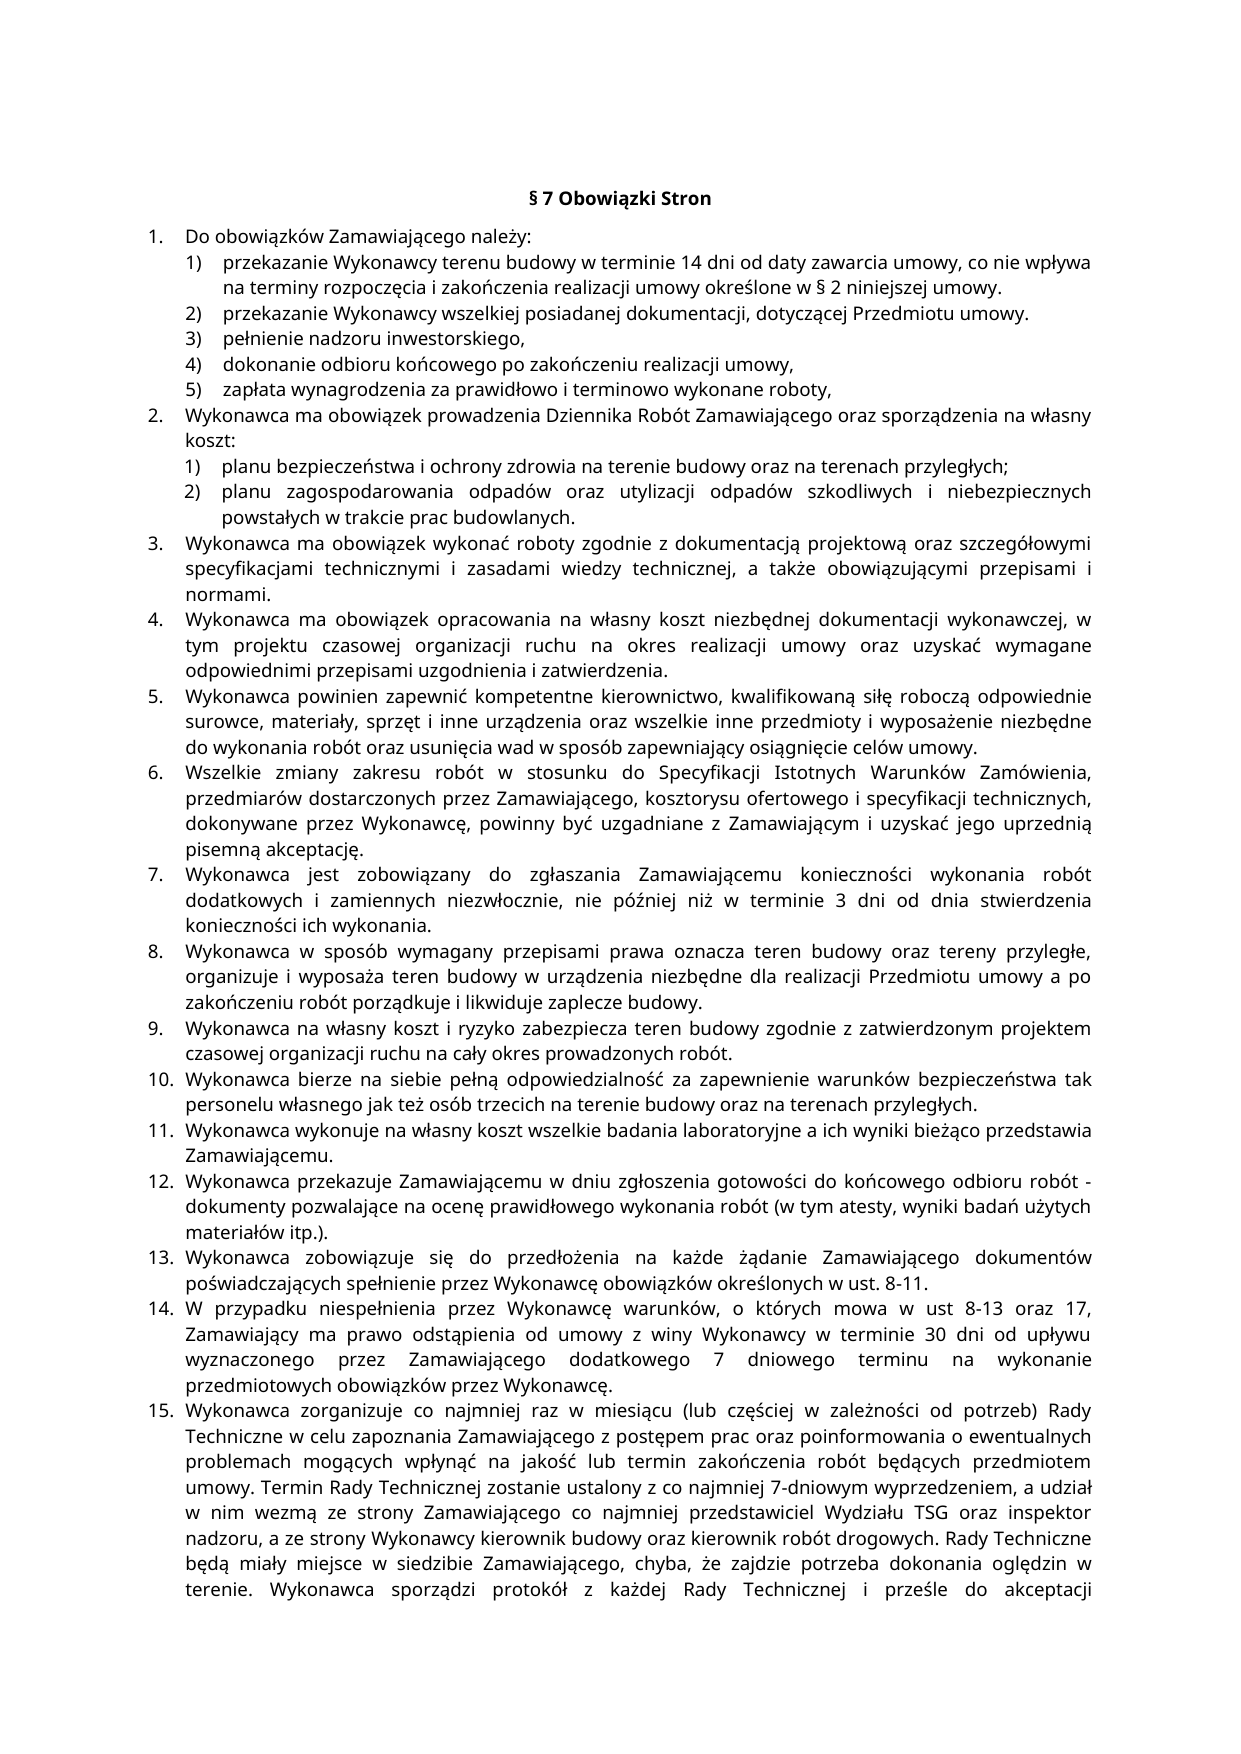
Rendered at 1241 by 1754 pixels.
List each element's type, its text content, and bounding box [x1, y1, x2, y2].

list planu zagospodarowania odpadów oraz utylizacji odpadów szkodliwych i niebezpiecznych powstałych w trakcie prac budowlanych. [184, 479, 1093, 530]
list pełnienie nadzoru inwestorskiego, [185, 326, 1093, 351]
list Wykonawca ma obowiązek wykonać roboty zgodnie z dokumentacją projektową oraz szczegółowymi specyfikacjami technicznymi i zasadami wiedzy technicznej, a także obowiązującymi przepisami i normami. [148, 530, 1093, 606]
list przekazanie Wykonawcy wszelkiej posiadanej dokumentacji, dotyczącej Przedmiotu umowy. [185, 300, 1093, 326]
list Wszelkie zmiany zakresu robót w stosunku do Specyfikacji Istotnych Warunków Zamówienia, przedmiarów dostarczonych przez Zamawiającego, kosztorysu ofertowego i specyfikacji technicznych, dokonywane przez Wykonawcę, powinny być uzgadniane z Zamawiającym i uzyskać jego uprzednią pisemną akceptację. [148, 759, 1093, 862]
list Wykonawca przekazuje Zamawiającemu w dniu zgłoszenia gotowości do końcowego odbioru robót - dokumenty pozwalające na ocenę prawidłowego wykonania robót (w tym atesty, wyniki badań użytych materiałów itp.). [148, 1168, 1093, 1244]
list planu bezpieczeństwa i ochrony zdrowia na terenie budowy oraz na terenach przyległych; [184, 453, 1093, 479]
list przekazanie Wykonawcy terenu budowy w terminie 14 dni od daty zawarcia umowy, co nie wpływa na terminy rozpoczęcia i zakończenia realizacji umowy określone w § 2 niniejszej umowy. [185, 249, 1093, 300]
list Wykonawca jest zobowiązany do zgłaszania Zamawiającemu konieczności wykonania robót dodatkowych i zamiennych niezwłocznie, nie później niż w terminie 3 dni od dnia stwierdzenia konieczności ich wykonania. [148, 862, 1093, 938]
list Wykonawca ma obowiązek opracowania na własny koszt niezbędnej dokumentacji wykonawczej, w tym projektu czasowej organizacji ruchu na okres realizacji umowy oraz uzyskać wymagane odpowiednimi przepisami uzgodnienia i zatwierdzenia. [148, 606, 1093, 683]
list Wykonawca ma obowiązek prowadzenia Dziennika Robót Zamawiającego oraz sporządzenia na własny koszt: [148, 402, 1093, 453]
list Wykonawca wykonuje na własny koszt wszelkie badania laboratoryjne a ich wyniki bieżąco przedstawia Zamawiającemu. [148, 1117, 1093, 1168]
list Do obowiązków Zamawiającego należy: [148, 224, 1093, 249]
list zapłata wynagrodzenia za prawidłowo i terminowo wykonane roboty, [185, 377, 1093, 402]
list W przypadku niespełnienia przez Wykonawcę warunków, o których mowa w ust 8-13 oraz 17, Zamawiający ma prawo odstąpienia od umowy z winy Wykonawcy w terminie 30 dni od upływu wyznaczonego przez Zamawiającego dodatkowego 7 dniowego terminu na wykonanie przedmiotowych obowiązków przez Wykonawcę. [148, 1296, 1093, 1398]
list dokonanie odbioru końcowego po zakończeniu realizacji umowy, [185, 351, 1093, 377]
list Wykonawca w sposób wymagany przepisami prawa oznacza teren budowy oraz tereny przyległe, organizuje i wyposaża teren budowy w urządzenia niezbędne dla realizacji Przedmiotu umowy a po zakończeniu robót porządkuje i likwiduje zaplecze budowy. [148, 938, 1093, 1015]
list Wykonawca na własny koszt i ryzyko zabezpiecza teren budowy zgodnie z zatwierdzonym projektem czasowej organizacji ruchu na cały okres prowadzonych robót. [148, 1015, 1093, 1066]
subtitle § 7 Obowiązki Stron [148, 186, 1093, 211]
list Wykonawca zobowiązuje się do przedłożenia na każde żądanie Zamawiającego dokumentów poświadczających spełnienie przez Wykonawcę obowiązków określonych w ust. 8-11. [148, 1244, 1093, 1296]
list Wykonawca powinien zapewnić kompetentne kierownictwo, kwalifikowaną siłę roboczą odpowiednie surowce, materiały, sprzęt i inne urządzenia oraz wszelkie inne przedmioty i wyposażenie niezbędne do wykonania robót oraz usunięcia wad w sposób zapewniający osiągnięcie celów umowy. [148, 683, 1093, 759]
list Wykonawca bierze na siebie pełną odpowiedzialność za zapewnienie warunków bezpieczeństwa tak personelu własnego jak też osób trzecich na terenie budowy oraz na terenach przyległych. [148, 1066, 1093, 1117]
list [148, 1398, 1093, 1602]
